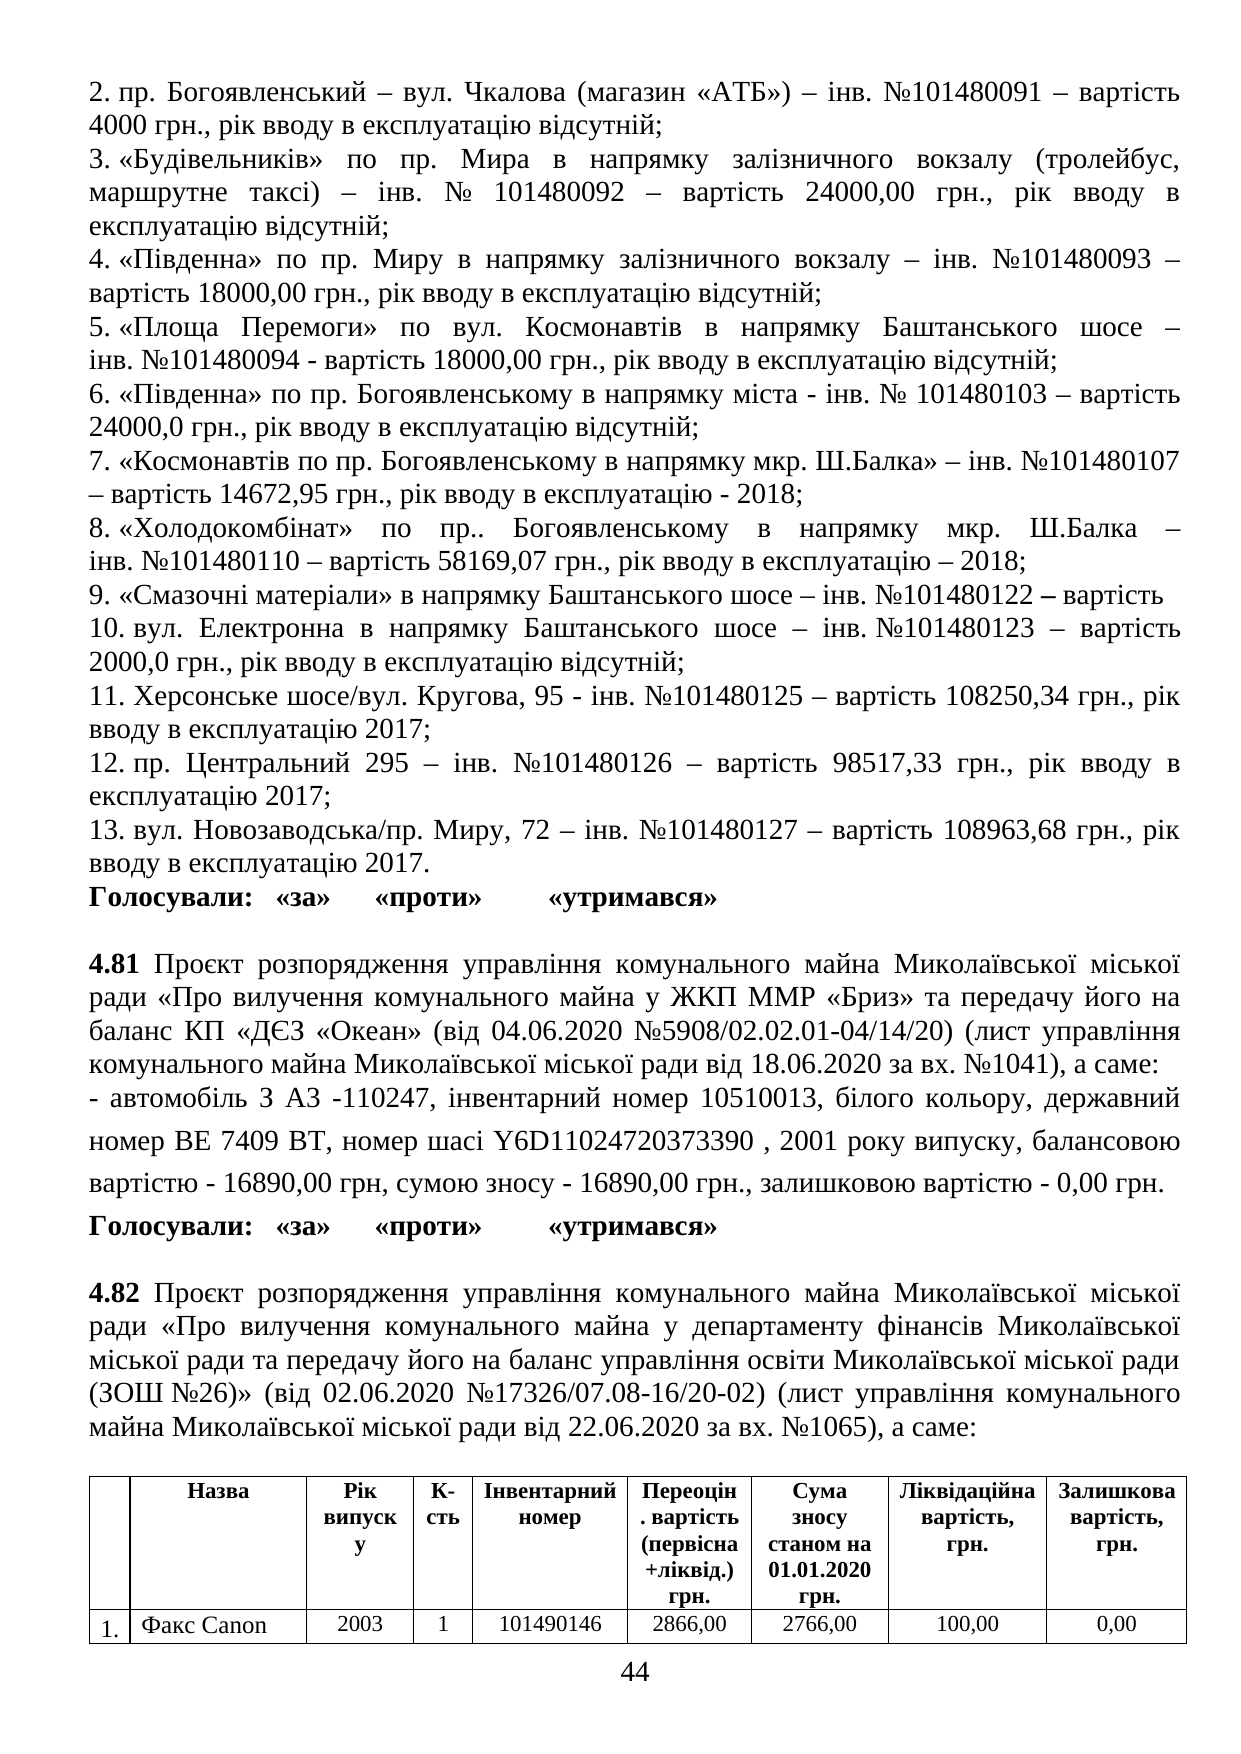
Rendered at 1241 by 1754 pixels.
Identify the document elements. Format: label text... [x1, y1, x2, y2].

text Голосували: «за» «проти» «утримався» [89, 879, 1181, 912]
list «Будівельників» по пр. Мира в напрямку залізничного вокзалу (тролейбус, маршрутне таксі) – інв. № 101480092 – вартість 24000,00 грн., рік вводу в експлуатацію відсутній; [89, 141, 1181, 242]
list «Смазочні матеріали» в напрямку Баштанського шосе – інв. №101480122 – вартість [89, 577, 1181, 611]
text 4.82 Проєкт розпорядження управління комунального майна Миколаївської міської ради «Про вилучення комунального майна у департаменту фінансів Миколаївської міської ради та передачу його на баланс управління освіти Миколаївської міської ради (ЗОШ №26)» (від 02.06.2020 №17326/07.08-16/20-02) (лист управління комунального майна Миколаївської міської ради від 22.06.2020 за вх. №1065), а саме: [89, 1275, 1181, 1442]
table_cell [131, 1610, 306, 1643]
list вул. Новозаводська/пр. Миру, 72 – інв. №101480127 – вартість 108963,68 грн., рік вводу в експлуатацію 2017. [89, 812, 1181, 879]
list Херсонське шосе/вул. Кругова, 95 - інв. №101480125 – вартість 108250,34 грн., рік вводу в експлуатацію 2017; [89, 678, 1181, 745]
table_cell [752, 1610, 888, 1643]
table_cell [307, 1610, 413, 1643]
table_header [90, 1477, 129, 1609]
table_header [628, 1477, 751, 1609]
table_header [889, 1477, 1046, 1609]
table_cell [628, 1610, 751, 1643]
list «Площа Перемоги» по вул. Космонавтів в напрямку Баштанського шосе –інв. №101480094 - вартість 18000,00 грн., рік вводу в експлуатацію відсутній; [89, 309, 1181, 376]
list «Південна» по пр. Миру в напрямку залізничного вокзалу – інв. №101480093 – вартість 18000,00 грн., рік вводу в експлуатацію відсутній; [89, 242, 1181, 309]
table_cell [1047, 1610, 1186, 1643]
list «Космонавтів по пр. Богоявленському в напрямку мкр. Ш.Балка» – інв. №101480107 – вартість 14672,95 грн., рік вводу в експлуатацію - 2018; [89, 443, 1181, 510]
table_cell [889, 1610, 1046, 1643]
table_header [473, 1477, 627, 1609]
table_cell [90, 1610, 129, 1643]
list пр. Центральний 295 – інв. №101480126 – вартість 98517,33 грн., рік вводу в експлуатацію 2017; [89, 745, 1181, 812]
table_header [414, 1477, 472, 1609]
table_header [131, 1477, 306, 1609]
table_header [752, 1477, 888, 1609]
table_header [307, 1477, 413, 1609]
list «Холодокомбінат» по пр.. Богоявленському в напрямку мкр. Ш.Балка – інв. №101480110 – вартість 58169,07 грн., рік вводу в експлуатацію – 2018; [89, 510, 1181, 577]
list пр. Богоявленський – вул. Чкалова (магазин «АТБ») – інв. №101480091 – вартість 4000 грн., рік вводу в експлуатацію відсутній; [89, 74, 1181, 141]
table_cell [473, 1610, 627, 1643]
text 4.81 Проєкт розпорядження управління комунального майна Миколаївської міської ради «Про вилучення комунального майна у ЖКП ММР «Бриз» та передачу його на баланс КП «ДЄЗ «Океан» (від 04.06.2020 №5908/02.02.01-04/14/20) (лист управління комунального майна Миколаївської міської ради від 18.06.2020 за вх. №1041), а саме: [89, 946, 1181, 1080]
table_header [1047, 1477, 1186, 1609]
text Голосували: «за» «проти» «утримався» [89, 1208, 1181, 1241]
text - автомобіль З A3 -110247, інвентарний номер 10510013, білого кольору, державний номер ВЕ 7409 ВТ, номер шасі Y6D11024720373390 , 2001 року випуску, балансовою вартістю - 16890,00 грн, сумою зносу - 16890,00 грн., залишковою вартістю - 0,00 грн. [89, 1080, 1181, 1199]
list вул. Електронна в напрямку Баштанського шосе – інв. №101480123 – вартість 2000,0 грн., рік вводу в експлуатацію відсутній; [89, 611, 1181, 678]
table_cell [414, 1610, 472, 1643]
list «Південна» по пр. Богоявленському в напрямку міста - інв. № 101480103 – вартість 24000,0 грн., рік вводу в експлуатацію відсутній; [89, 376, 1181, 443]
